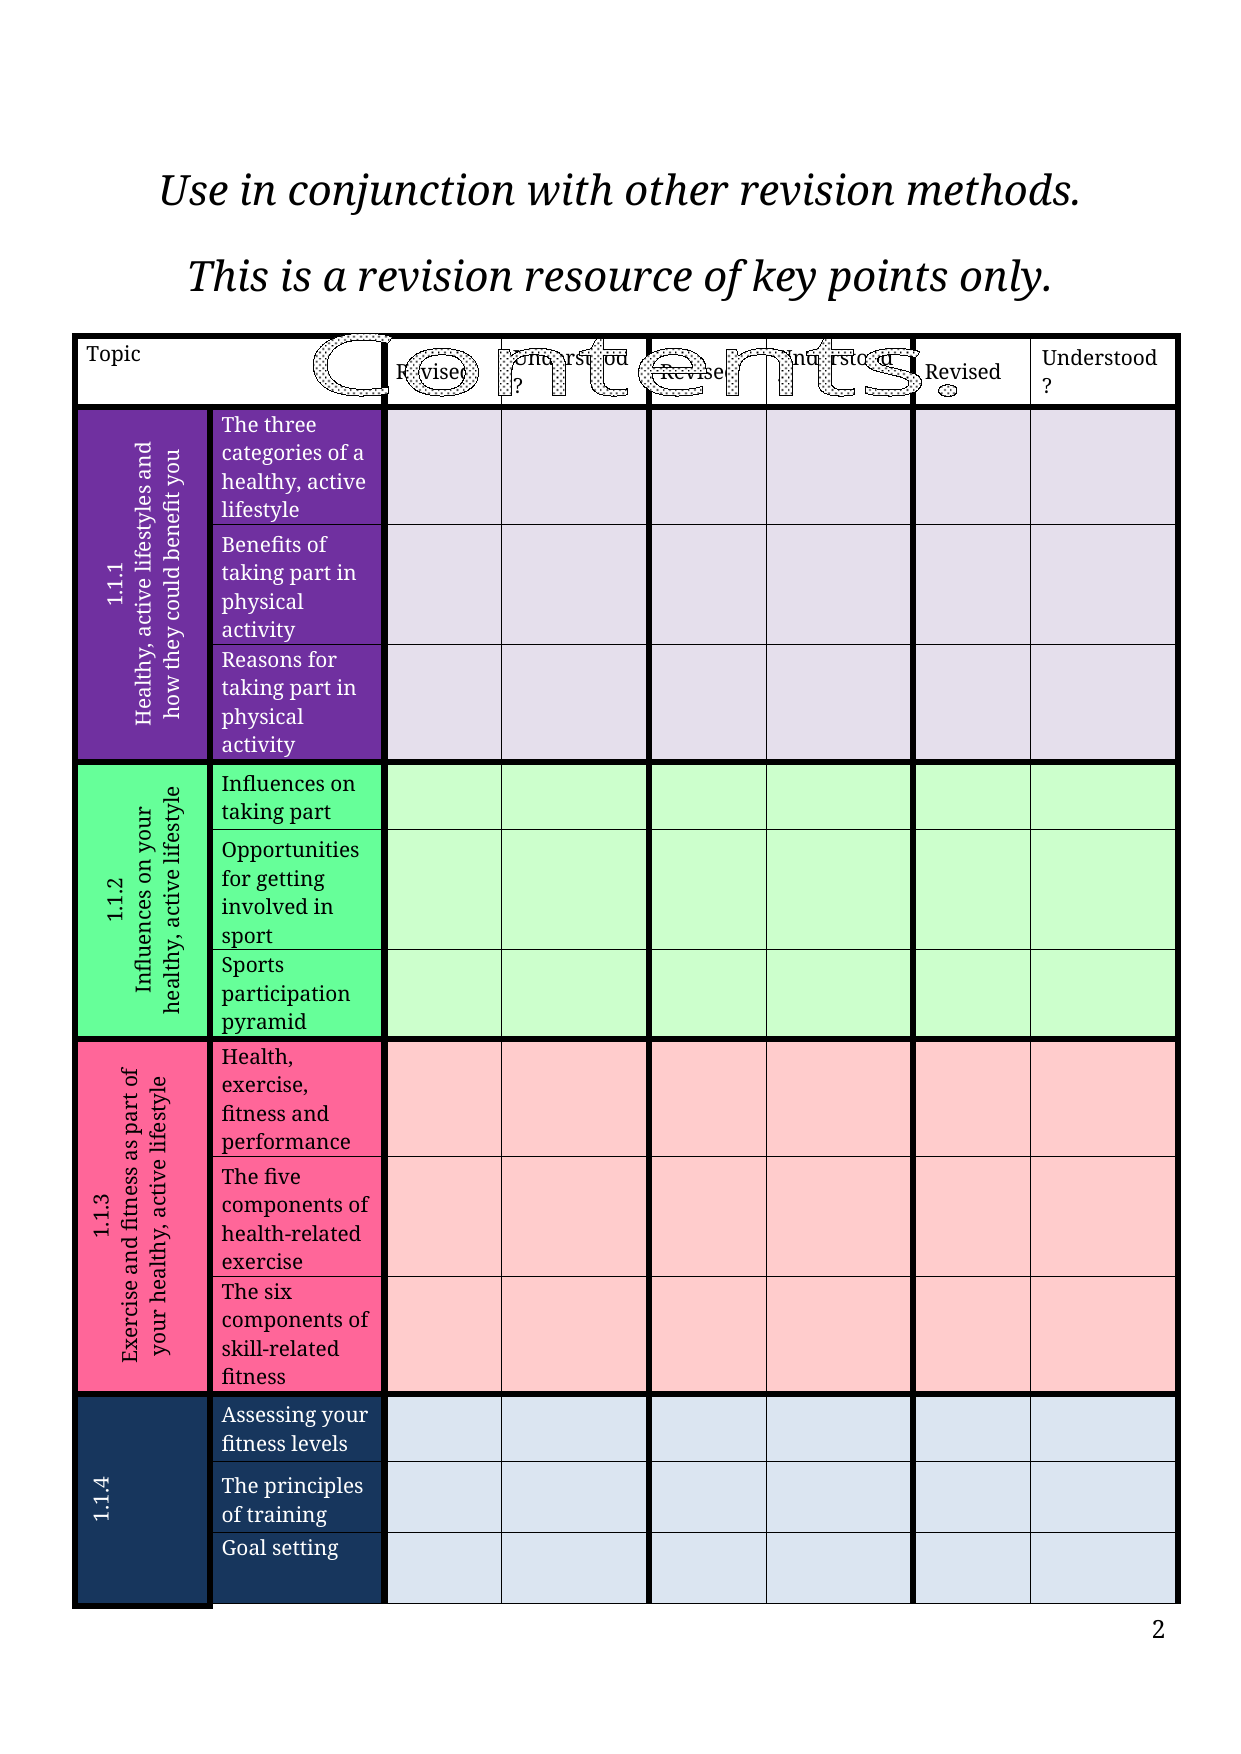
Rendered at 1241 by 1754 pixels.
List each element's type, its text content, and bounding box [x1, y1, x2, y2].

table_cell [388, 410, 501, 524]
table_cell [652, 950, 766, 1036]
table_cell [652, 765, 766, 829]
table_cell [1031, 950, 1175, 1036]
table_cell [767, 1277, 910, 1391]
table_cell [502, 1277, 646, 1391]
table_cell [502, 1042, 646, 1156]
table_cell [767, 950, 910, 1036]
table_cell [388, 765, 501, 829]
table_cell The three categories of a healthy, active lifestyle [213, 410, 381, 524]
picture [405, 348, 479, 396]
table_cell Benefits of taking part in physical activity [213, 525, 381, 644]
table_cell [652, 1462, 766, 1532]
picture [499, 348, 565, 395]
table_cell [767, 830, 910, 949]
text Use in conjunction with other revision methods. [75, 161, 1165, 218]
table_cell [502, 1397, 646, 1461]
table_cell [388, 1462, 501, 1532]
table_cell [1031, 1157, 1175, 1276]
picture [807, 339, 854, 396]
table_cell Sports participation pyramid [213, 950, 381, 1036]
table_cell [767, 1397, 910, 1461]
table_header Understood? [502, 339, 646, 404]
table_cell [502, 410, 646, 524]
table_cell [767, 1533, 910, 1603]
table_cell [652, 410, 766, 524]
table_cell [767, 1462, 910, 1532]
table_cell Influences on taking part [213, 765, 381, 829]
table_cell [502, 1157, 646, 1276]
table_cell [1031, 830, 1175, 949]
table_cell [916, 1157, 1030, 1276]
table_cell [1031, 1277, 1175, 1391]
table_cell [1031, 765, 1175, 829]
table_cell [916, 1533, 1030, 1603]
picture [639, 348, 707, 396]
table_header Topic [78, 339, 381, 404]
table_cell [502, 765, 646, 829]
text This is a revision resource of key points only. [75, 247, 1165, 304]
table_cell [916, 765, 1030, 829]
table_cell [1031, 1533, 1175, 1603]
table_cell [652, 1277, 766, 1391]
table_cell [767, 645, 910, 759]
table_cell [388, 525, 501, 644]
table_cell [502, 950, 646, 1036]
table_cell [388, 1397, 501, 1461]
table_cell [652, 1533, 766, 1603]
table_cell [916, 1042, 1030, 1156]
table_cell The six components of skill-related fitness [213, 1277, 381, 1391]
table_cell [502, 1462, 646, 1532]
table_cell 1.1.1 Healthy, active lifestyles and how they could benefit you [78, 410, 207, 759]
table_cell [916, 950, 1030, 1036]
table_cell [916, 830, 1030, 949]
table_cell [388, 1157, 501, 1276]
table_header Revised [652, 339, 766, 404]
table_cell [916, 525, 1030, 644]
table_cell [652, 1042, 766, 1156]
picture [727, 348, 793, 395]
table_cell [388, 830, 501, 949]
table_cell [652, 830, 766, 949]
table_cell [1031, 1462, 1175, 1532]
picture [580, 339, 627, 396]
table_cell [1031, 410, 1175, 524]
table_cell [388, 1042, 501, 1156]
picture [938, 384, 956, 396]
table_cell [767, 1157, 910, 1276]
table_cell [916, 1462, 1030, 1532]
table_cell The five components of health-related exercise [213, 1157, 381, 1276]
table_cell Reasons for taking part in physical activity [213, 645, 381, 759]
table_cell [916, 1397, 1030, 1461]
table_cell [916, 1277, 1030, 1391]
table_cell 1.1.4 Physical activity as part of your healthy, active lifestyle [78, 1397, 207, 1603]
table_cell [502, 645, 646, 759]
table_cell [502, 1533, 646, 1603]
table_cell [652, 525, 766, 644]
table_cell [652, 1157, 766, 1276]
table_cell [388, 1277, 501, 1391]
table_cell [916, 410, 1030, 524]
table_cell [388, 1533, 501, 1603]
table_cell [502, 830, 646, 949]
table_cell [388, 645, 501, 759]
table_cell 1.1.3 Exercise and fitness as part of your healthy, active lifestyle [78, 1042, 207, 1391]
picture [313, 333, 392, 396]
table_cell [388, 950, 501, 1036]
table_cell 1.1.2 Influences on your healthy, active lifestyle [78, 765, 207, 1036]
table_cell [652, 645, 766, 759]
table_cell [502, 525, 646, 644]
table_header Understood? [1031, 339, 1175, 404]
table_cell Health, exercise, fitness and performance [213, 1042, 381, 1156]
table_cell [767, 765, 910, 829]
table_cell [1031, 1397, 1175, 1461]
table_cell Assessing your fitness levels [213, 1397, 381, 1461]
picture [866, 348, 921, 396]
table_header Revised [388, 339, 501, 404]
table_cell The principles of training [213, 1462, 381, 1532]
table_cell [1031, 1042, 1175, 1156]
table_cell [652, 1397, 766, 1461]
table_header Understood? [767, 339, 910, 404]
table_cell [916, 645, 1030, 759]
table_cell Goal setting [213, 1533, 381, 1603]
table_cell [767, 410, 910, 524]
table_header Revised [916, 339, 1030, 404]
table_cell [767, 1042, 910, 1156]
table_cell [1031, 645, 1175, 759]
table_cell Opportunities for getting involved in sport [213, 830, 381, 949]
table_cell [767, 525, 910, 644]
table_cell [1031, 525, 1175, 644]
